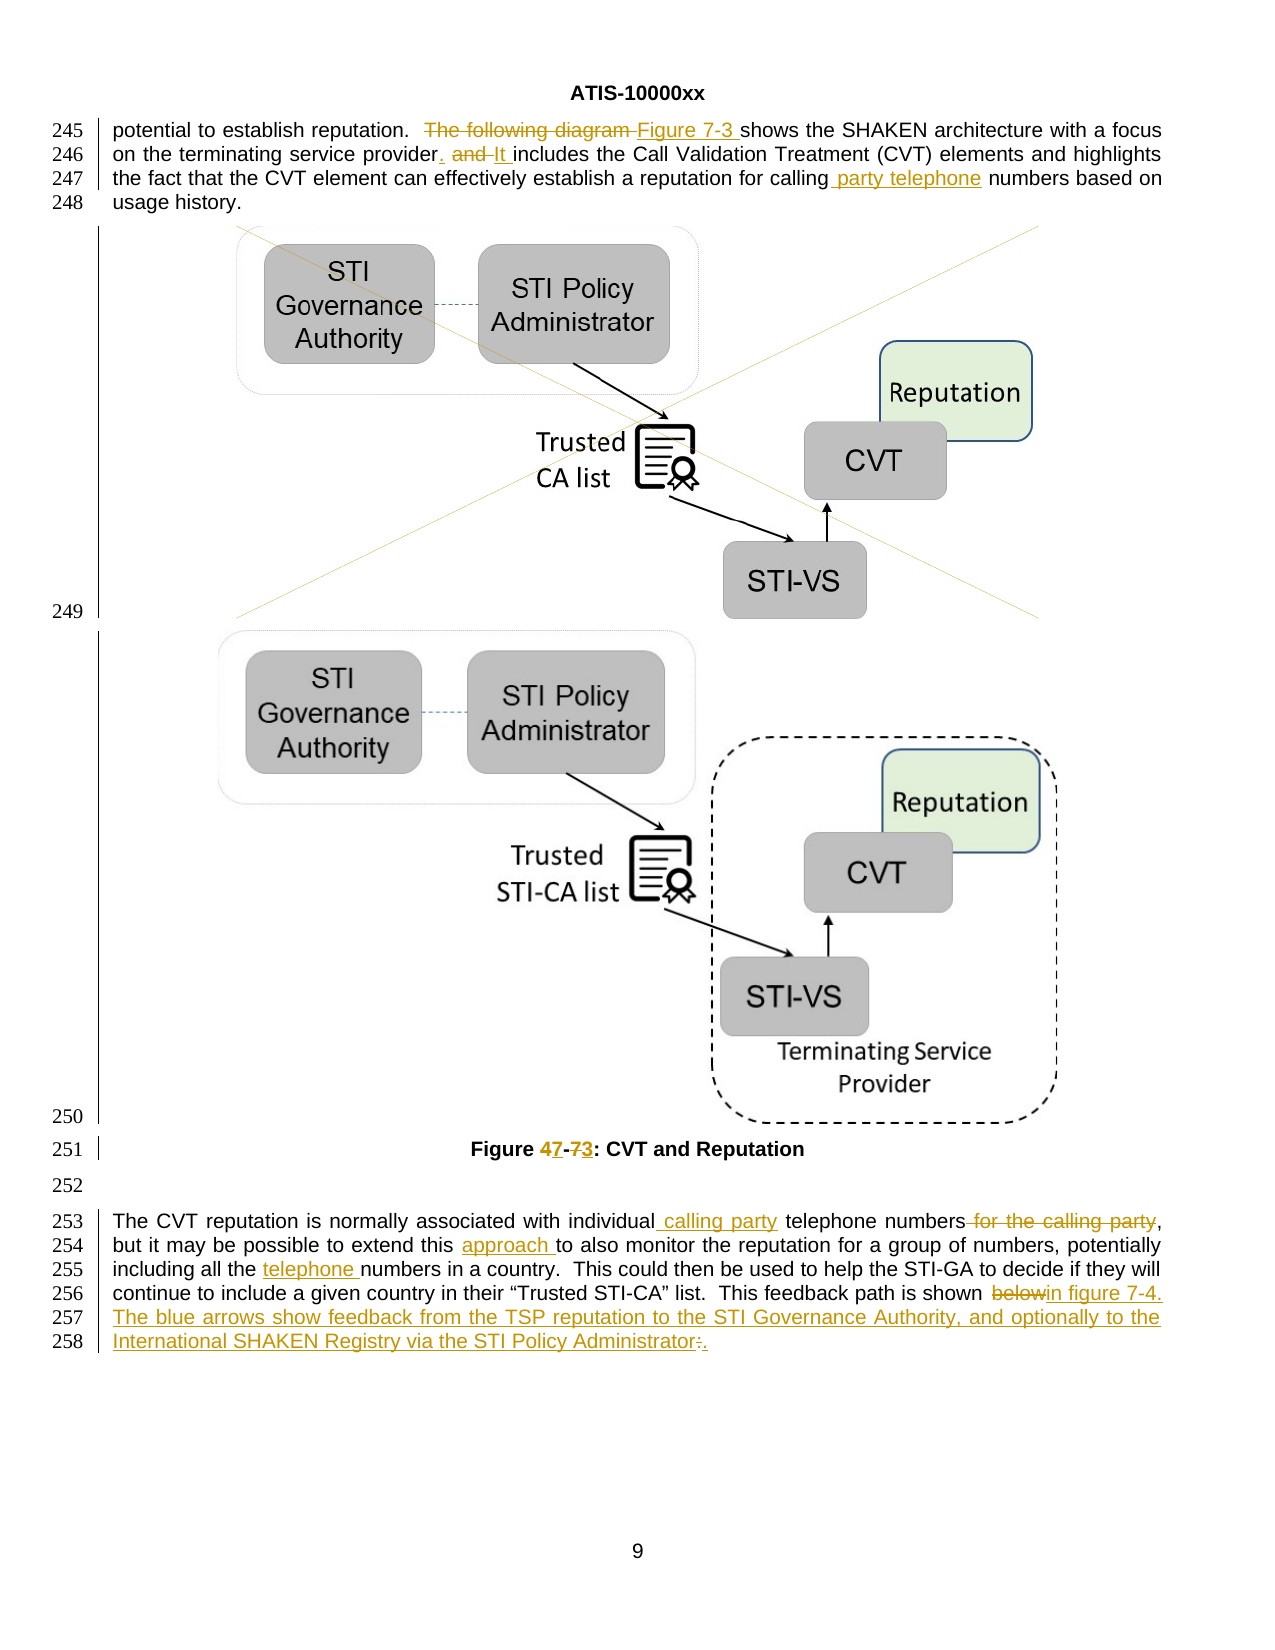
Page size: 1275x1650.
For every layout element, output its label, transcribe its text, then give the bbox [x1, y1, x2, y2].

text Figure -: CVT and Reputation [112, 1136, 1162, 1160]
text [112, 118, 1162, 213]
picture [238, 423, 1037, 619]
picture [239, 226, 1036, 421]
picture [236, 227, 635, 617]
picture [217, 630, 1058, 1124]
text The CVT reputation is normally associated with individual telephone numbers, but it may be possible to extend this to also monitor the reputation for a group of numbers, potentially including all the numbers in a country. This could then be used to help the STI-GA to decide if they will continue to include a given country in their “Trusted STI-CA” list. This feedback path is shown [112, 1209, 1162, 1353]
picture [640, 227, 1039, 617]
